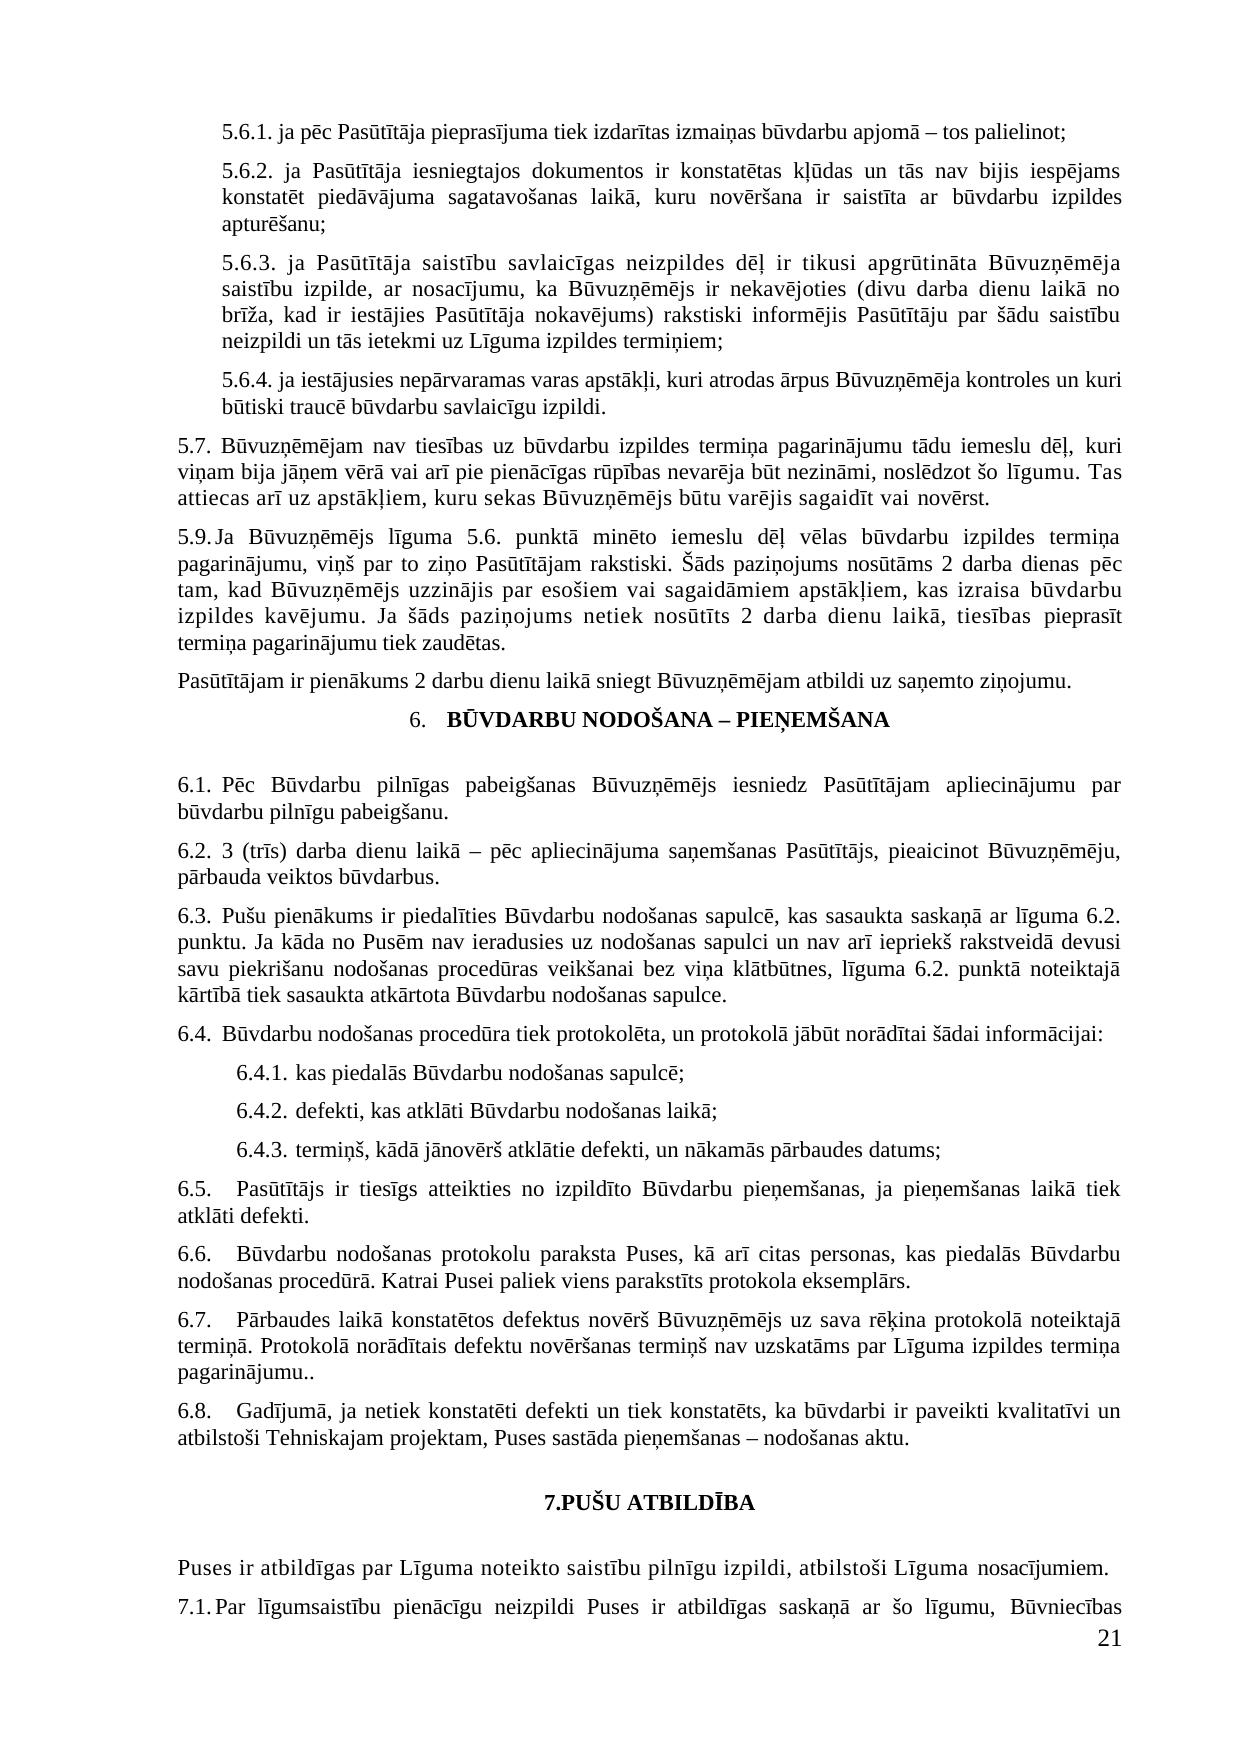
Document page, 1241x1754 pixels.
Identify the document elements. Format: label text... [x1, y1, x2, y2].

list Pušu pienākums ir piedalīties Būvdarbu nodošanas sapulcē, kas sasaukta saskaņā ar līguma 6.2. punktu. Ja kāda no Pusēm nav ieradusies uz nodošanas sapulci un nav arī iepriekš rakstveidā devusi savu piekrišanu nodošanas procedūras veikšanai bez viņa klātbūtnes, līguma 6.2. punktā noteiktajā kārtībā tiek sasaukta atkārtota Būvdarbu nodošanas sapulce. [177, 902, 1122, 1007]
text 5.6.2. ja Pasūtītāja iesniegtajos dokumentos ir konstatētas kļūdas un tās nav bijis iespējams konstatēt piedāvājuma sagatavošanas laikā, kuru novēršana ir saistīta ar būvdarbu izpildes apturēšanu; [222, 157, 1122, 236]
text 5.6.4. ja iestājusies nepārvaramas varas apstākļi, kuri atrodas ārpus Būvuzņēmēja kontroles un kuri būtiski traucē būvdarbu savlaicīgu izpildi. [222, 366, 1122, 419]
list Būvdarbu nodošanas protokolu paraksta Puses, kā arī citas personas, kas piedalās Būvdarbu nodošanas procedūrā. Katrai Pusei paliek viens parakstīts protokola eksemplārs. [177, 1241, 1122, 1293]
list defekti, kas atklāti Būvdarbu nodošanas laikā; [177, 1098, 1122, 1124]
text Puses ir atbildīgas par Līguma noteikto saistību pilnīgu izpildi, atbilstoši Līguma nosacījumiem. [177, 1554, 1122, 1580]
text 5.7. Būvuzņēmējam nav tiesības uz būvdarbu izpildes termiņa pagarinājumu tādu iemeslu dēļ, kuri viņam bija jāņem vērā vai arī pie pienācīgas rūpības nevarēja būt nezināmi, noslēdzot šo līgumu. Tas attiecas arī uz apstākļiem, kuru sekas Būvuzņēmējs būtu varējis sagaidīt vai novērst. [177, 432, 1122, 511]
list Pasūtītājs ir tiesīgs atteikties no izpildīto Būvdarbu pieņemšanas, ja pieņemšanas laikā tiek atklāti defekti. [177, 1175, 1122, 1228]
subtitle 7.PUŠU ATBILDĪBA [177, 1489, 1122, 1515]
text Pasūtītājam ir pienākums 2 darbu dienu laikā sniegt Būvuzņēmējam atbildi uz saņemto ziņojumu. [177, 667, 1122, 694]
list Pēc Būvdarbu pilnīgas pabeigšanas Būvuzņēmējs iesniedz Pasūtītājam apliecinājumu par būvdarbu pilnīgu pabeigšanu. [177, 772, 1122, 824]
list Pārbaudes laikā konstatētos defektus novērš Būvuzņēmējs uz sava rēķina protokolā noteiktajā termiņā. Protokolā norādītais defektu novēršanas termiņš nav uzskatāms par Līguma izpildes termiņa pagarinājumu.. [177, 1306, 1122, 1385]
subtitle BŪVDARBU NODOŠANA – PIEŅEMŠANA [177, 706, 1122, 733]
list Būvdarbu nodošanas procedūra tiek protokolēta, un protokolā jābūt norādītai šādai informācijai: [177, 1020, 1122, 1046]
list Ja Būvuzņēmējs līguma 5.6. punktā minēto iemeslu dēļ vēlas būvdarbu izpildes termiņa pagarinājumu, viņš par to ziņo Pasūtītājam rakstiski. Šāds nosūtāms 2 darba dienas pēc tam, kad Būvuzņēmējs uzzinājis par esošiem vai sagaidāmiem apstākļiem, kas izraisa būvdarbu izpildes kavējumu. Ja šāds netiek nosūtīts 2 darba dienu laikā, tiesības pieprasīt termiņa pagarinājumu tiek zaudētas. [177, 523, 1122, 655]
text 5.6.1. ja pēc Pasūtītāja pieprasījuma tiek izdarītas izmaiņas būvdarbu apjomā – tos palielinot; [222, 118, 1122, 144]
text 5.6.3. ja Pasūtītāja saistību savlaicīgas neizpildes dēļ ir tikusi apgrūtināta Būvuzņēmēja saistību izpilde, ar nosacījumu, ka Būvuzņēmējs ir nekavējoties (divu darba dienu laikā no brīža, kad ir iestājies Pasūtītāja nokavējums) rakstiski informējis Pasūtītāju par šādu saistību neizpildi un tās ietekmi uz Līguma izpildes termiņiem; [222, 248, 1122, 354]
list termiņš, kādā jānovērš atklātie defekti, un nākamās pārbaudes datums; [177, 1136, 1122, 1163]
list Gadījumā, ja netiek konstatēti defekti un tiek konstatēts, ka būvdarbi ir paveikti kvalitatīvi un atbilstoši Tehniskajam projektam, Puses sastāda pieņemšanas – nodošanas aktu. [177, 1397, 1122, 1450]
list kas piedalās Būvdarbu nodošanas sapulcē; [177, 1059, 1122, 1085]
list 3 (trīs) darba dienu laikā – pēc apliecinājuma saņemšanas Pasūtītājs, pieaicinot Būvuzņēmēju, pārbauda veiktos būvdarbus. [177, 837, 1122, 889]
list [177, 1593, 1122, 1619]
